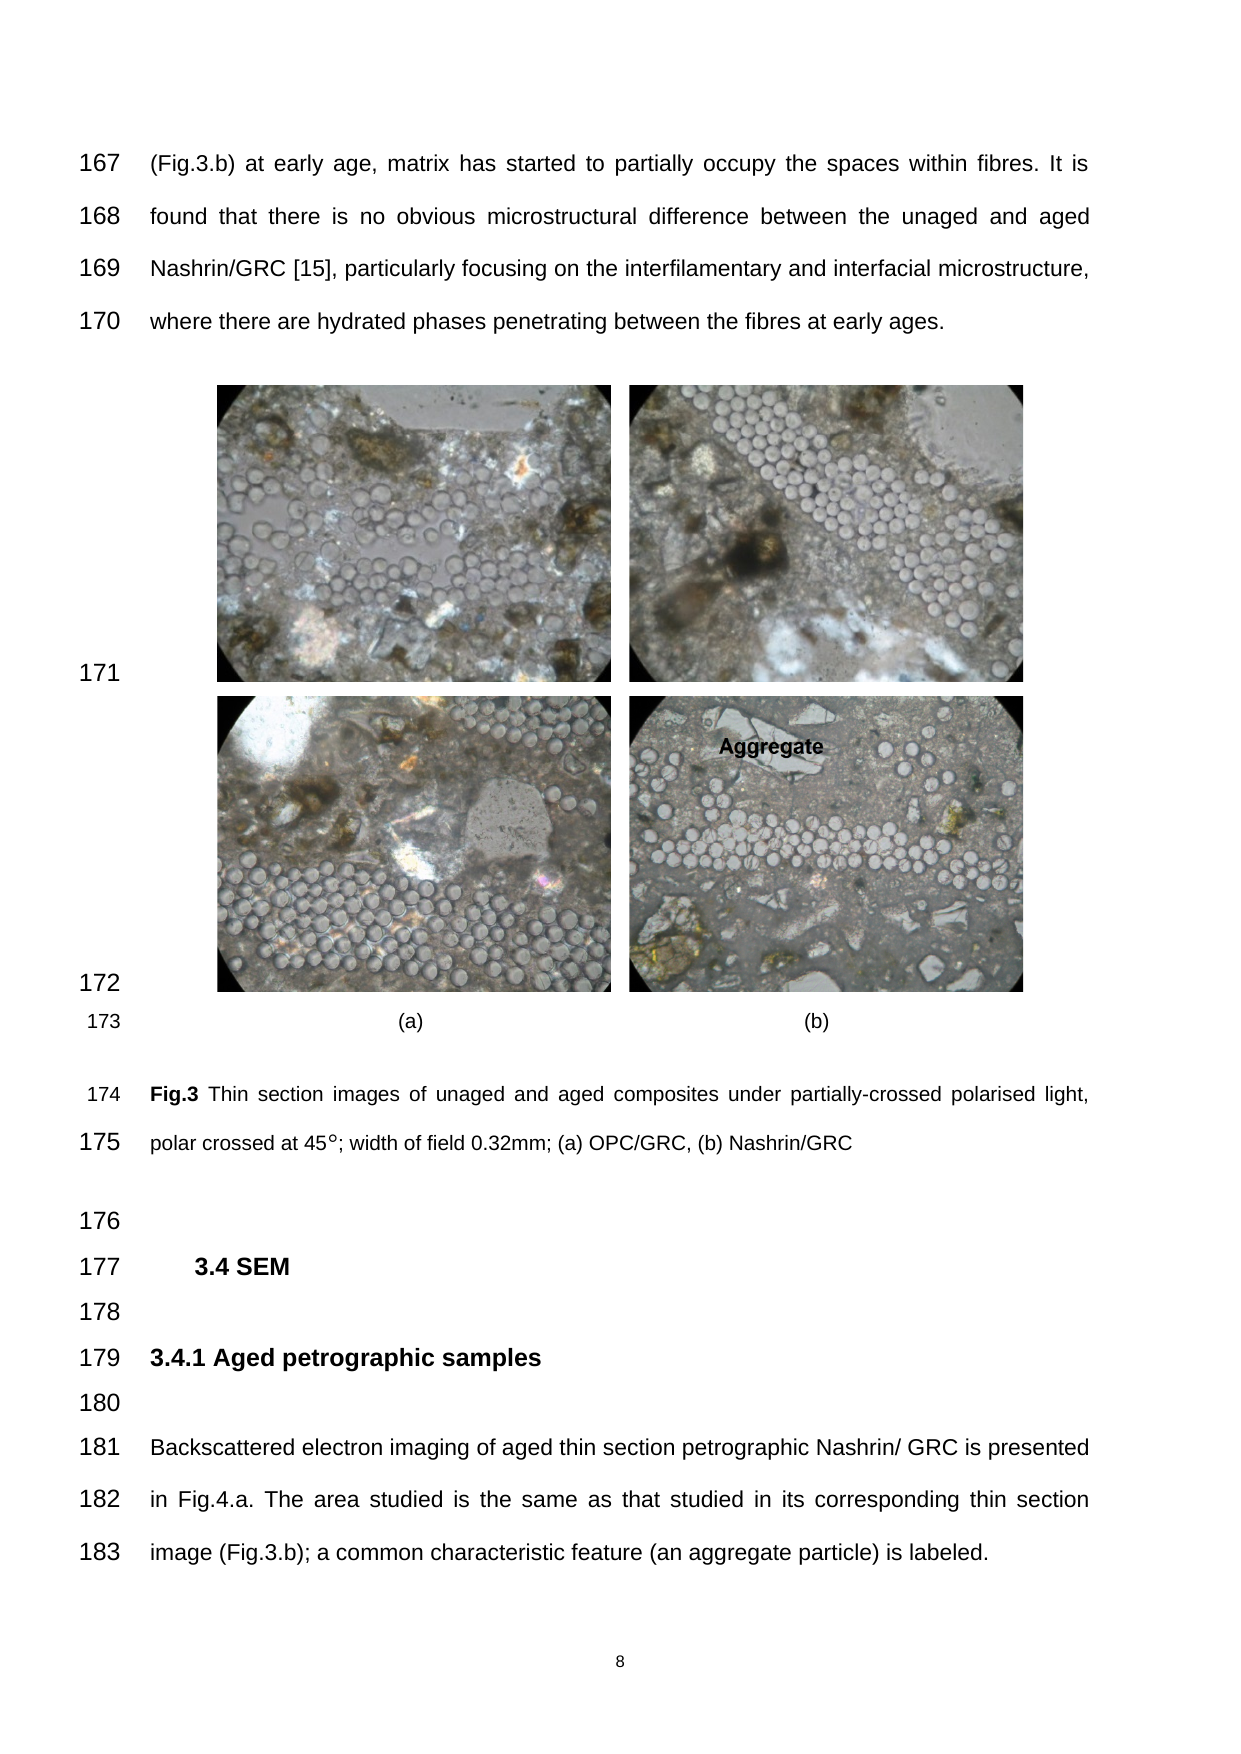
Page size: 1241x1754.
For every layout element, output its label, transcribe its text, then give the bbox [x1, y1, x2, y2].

picture [629, 696, 1024, 992]
picture [217, 385, 611, 682]
picture [629, 385, 1024, 682]
subtitle 3.4.1 Aged petrographic samples [150, 1342, 1090, 1371]
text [150, 150, 1090, 334]
text (a) (b) [150, 1008, 1090, 1032]
picture [217, 696, 611, 992]
subtitle 3.4 SEM [194, 1251, 1090, 1280]
text Backscattered electron imaging of aged thin section petrographic Nashrin/ GRC is presented in Fig.4.a. The area studied is the same as that studied in its corresponding thin section image (Fig.3.b); a common characteristic feature (an aggregate particle) is labeled. [150, 1433, 1090, 1565]
text Fig.3 Thin section images of unaged and aged composites under partially-crossed polarised light, polar crossed at 45; width of field 0.32mm; (a) OPC/GRC, (b) Nashrin/GRC [150, 1081, 1090, 1157]
